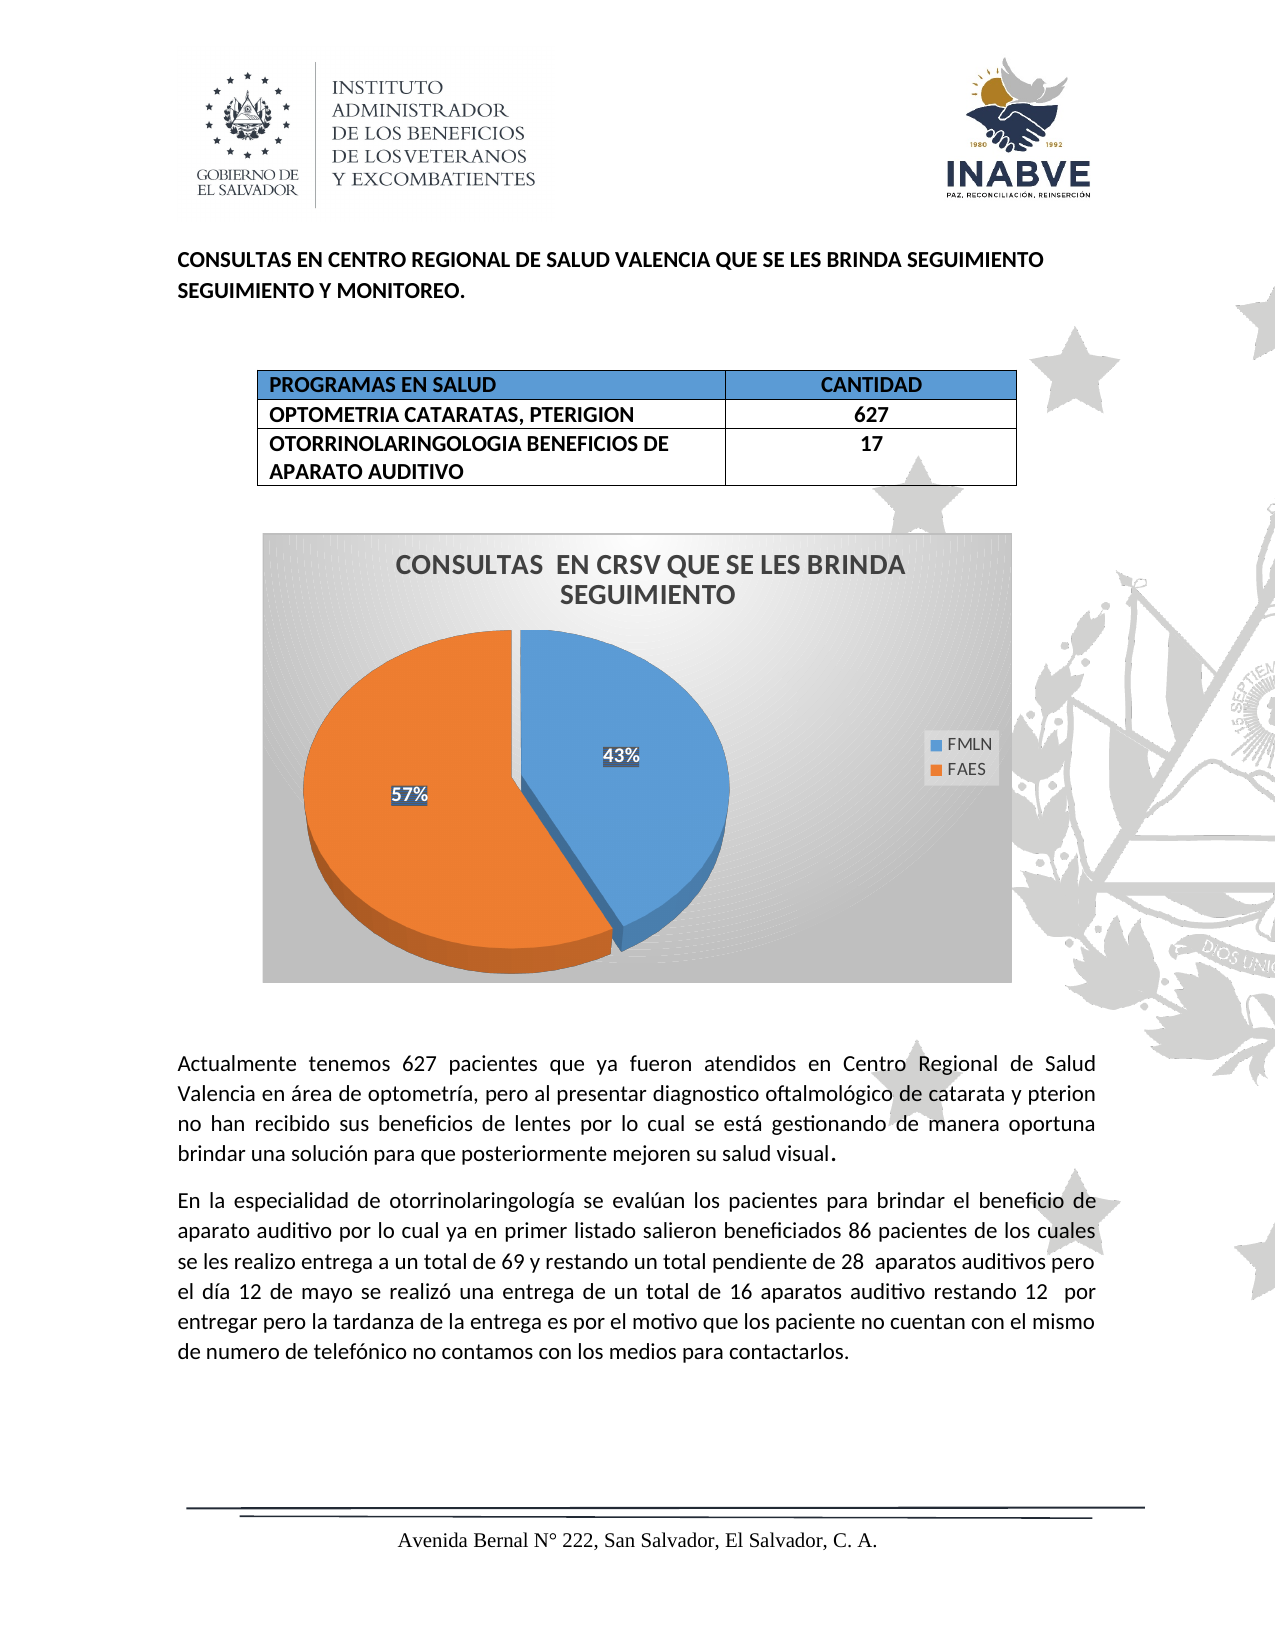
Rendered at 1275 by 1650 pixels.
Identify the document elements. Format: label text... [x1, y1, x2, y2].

table_cell OTORRINOLARINGOLOGIA BENEFICIOS DE APARATO AUDITIVO [258, 429, 725, 485]
picture [939, 49, 1098, 205]
table_header PROGRAMAS EN SALUD [258, 371, 725, 399]
text En la especialidad de otorrinolaringología se evalúan los pacientes para brindar el beneficio de aparato auditivo por lo cual ya en primer listado salieron beneficiados 86 pacientes de los cuales se les realizo entrega a un total de 69 y restando un total pendiente de 28 aparatos auditivos pero el día 12 de mayo se realizó una entrega de un total de 16 aparatos auditivo restando 12 por entregar pero la tardanza de la entrega es por el motivo que los paciente no cuentan con el mismo de numero de telefónico no contamos con los medios para contactarlos. [177, 1186, 1098, 1365]
table_cell 627 [726, 400, 1016, 428]
picture [638, 221, 1275, 1363]
picture [177, 46, 556, 222]
table_cell OPTOMETRIA CATARATAS, PTERIGION [258, 400, 725, 428]
text CONSULTAS EN CENTRO REGIONAL DE SALUD VALENCIA QUE SE LES BRINDA SEGUIMIENTO SEGUIMIENTO Y MONITOREO. [177, 246, 1098, 304]
table_cell 17 [726, 429, 1016, 485]
table_header CANTIDAD [726, 371, 1016, 399]
text Actualmente tenemos 627 pacientes que ya fueron atendidos en Centro Regional de Salud Valencia en área de optometría, pero al presentar diagnostico oftalmológico de catarata y pterion no han recibido sus beneficios de lentes por lo cual se está gestionando de manera oportuna brindar una solución para que posteriormente mejoren su salud visual. [177, 1049, 1098, 1167]
